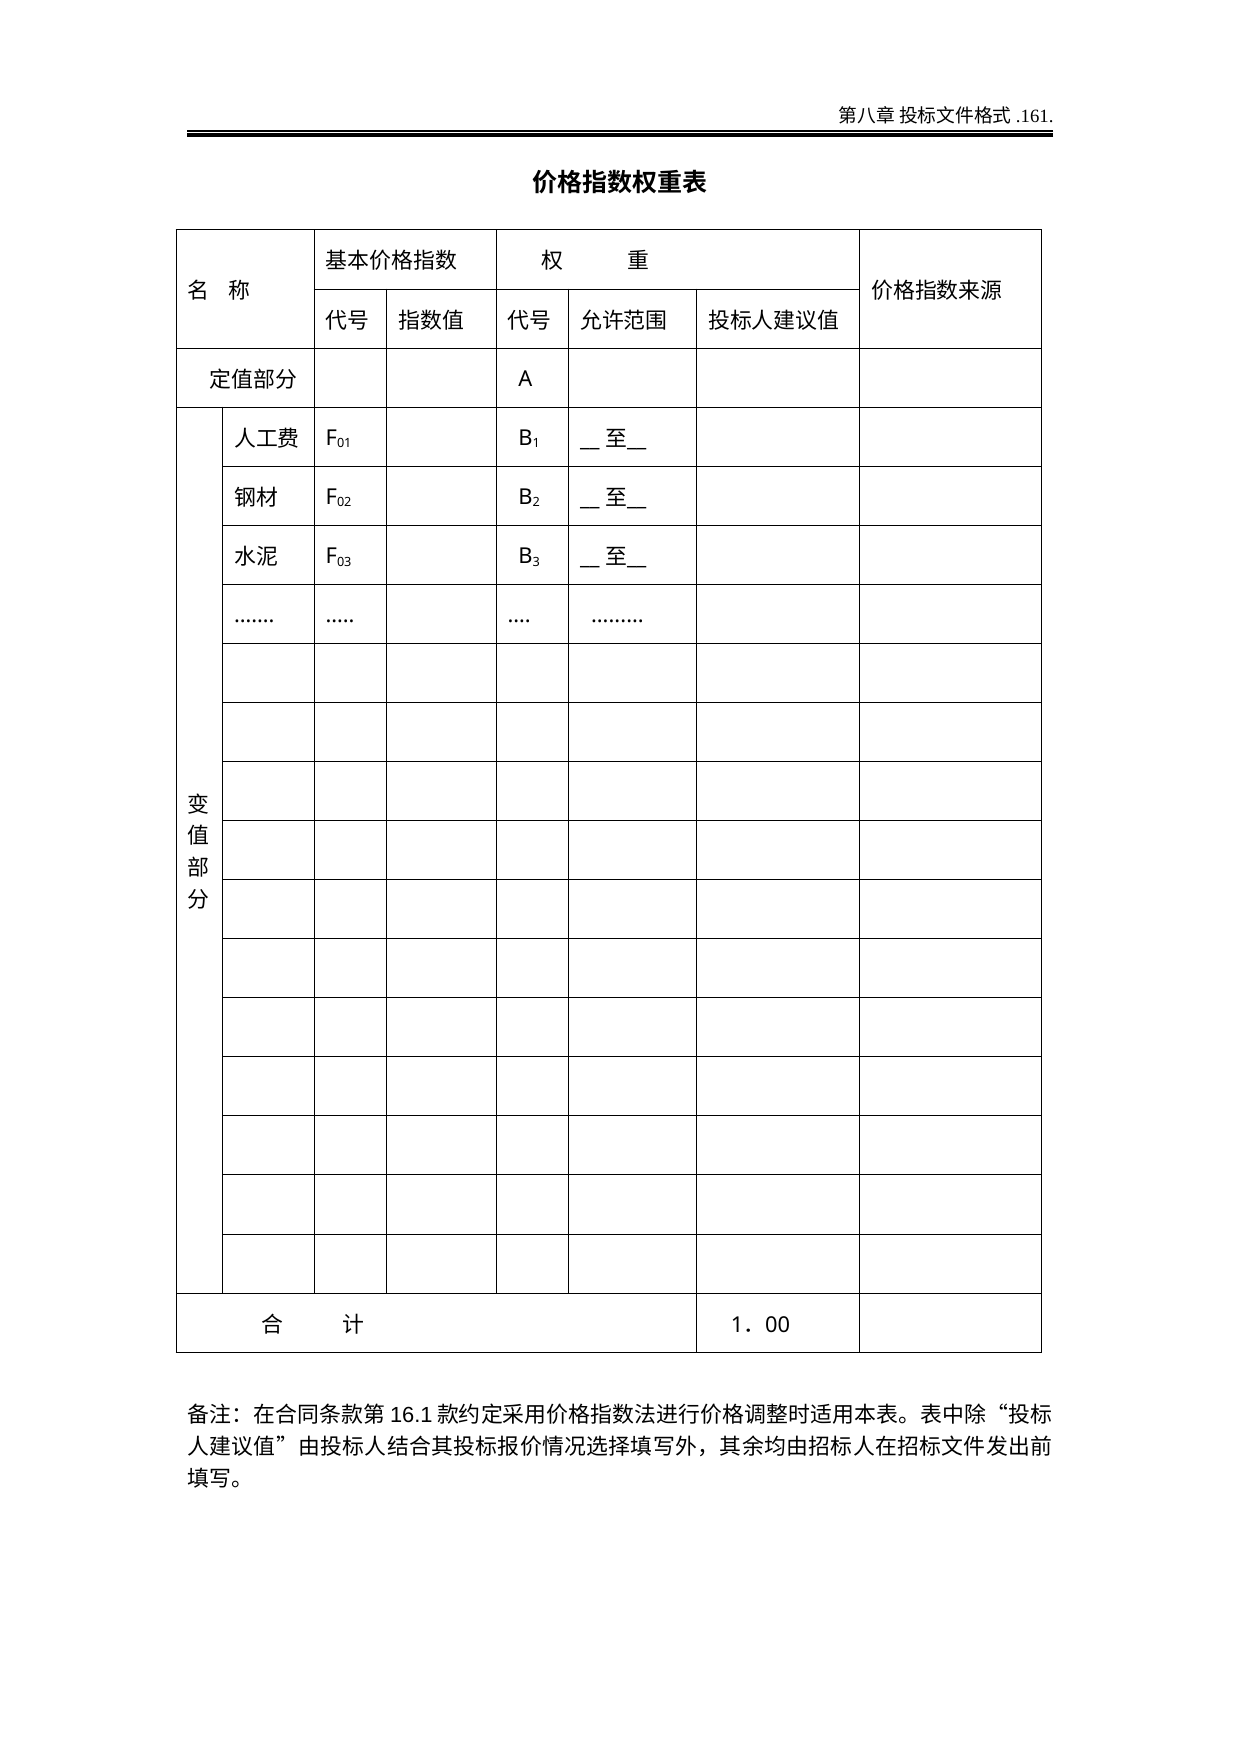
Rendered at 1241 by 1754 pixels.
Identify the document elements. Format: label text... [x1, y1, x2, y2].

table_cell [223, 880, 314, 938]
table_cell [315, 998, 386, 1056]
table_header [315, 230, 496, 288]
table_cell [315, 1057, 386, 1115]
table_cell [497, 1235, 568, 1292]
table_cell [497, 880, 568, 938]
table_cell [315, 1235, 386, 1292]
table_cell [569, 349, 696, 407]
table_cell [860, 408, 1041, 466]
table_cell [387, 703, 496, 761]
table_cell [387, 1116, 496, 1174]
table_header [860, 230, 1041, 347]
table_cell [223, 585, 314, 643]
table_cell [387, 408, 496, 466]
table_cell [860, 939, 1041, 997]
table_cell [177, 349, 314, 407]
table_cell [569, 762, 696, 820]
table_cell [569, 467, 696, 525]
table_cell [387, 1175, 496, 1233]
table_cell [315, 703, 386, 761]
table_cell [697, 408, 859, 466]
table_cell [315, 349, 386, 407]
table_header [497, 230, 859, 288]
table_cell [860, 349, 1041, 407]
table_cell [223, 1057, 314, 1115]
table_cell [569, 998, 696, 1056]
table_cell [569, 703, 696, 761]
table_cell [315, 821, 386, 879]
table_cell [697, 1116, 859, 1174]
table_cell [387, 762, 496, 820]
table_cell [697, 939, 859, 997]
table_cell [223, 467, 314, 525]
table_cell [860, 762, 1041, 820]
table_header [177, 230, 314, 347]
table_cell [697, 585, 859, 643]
text 备注：在合同条款第16.1款约定采用价格指数法进行价格调整时适用本表。表中除“投标人建议值”由投标人结合其投标报价情况选择填写外，其余均由招标人在招标文件发出前填写。 [187, 1397, 1053, 1492]
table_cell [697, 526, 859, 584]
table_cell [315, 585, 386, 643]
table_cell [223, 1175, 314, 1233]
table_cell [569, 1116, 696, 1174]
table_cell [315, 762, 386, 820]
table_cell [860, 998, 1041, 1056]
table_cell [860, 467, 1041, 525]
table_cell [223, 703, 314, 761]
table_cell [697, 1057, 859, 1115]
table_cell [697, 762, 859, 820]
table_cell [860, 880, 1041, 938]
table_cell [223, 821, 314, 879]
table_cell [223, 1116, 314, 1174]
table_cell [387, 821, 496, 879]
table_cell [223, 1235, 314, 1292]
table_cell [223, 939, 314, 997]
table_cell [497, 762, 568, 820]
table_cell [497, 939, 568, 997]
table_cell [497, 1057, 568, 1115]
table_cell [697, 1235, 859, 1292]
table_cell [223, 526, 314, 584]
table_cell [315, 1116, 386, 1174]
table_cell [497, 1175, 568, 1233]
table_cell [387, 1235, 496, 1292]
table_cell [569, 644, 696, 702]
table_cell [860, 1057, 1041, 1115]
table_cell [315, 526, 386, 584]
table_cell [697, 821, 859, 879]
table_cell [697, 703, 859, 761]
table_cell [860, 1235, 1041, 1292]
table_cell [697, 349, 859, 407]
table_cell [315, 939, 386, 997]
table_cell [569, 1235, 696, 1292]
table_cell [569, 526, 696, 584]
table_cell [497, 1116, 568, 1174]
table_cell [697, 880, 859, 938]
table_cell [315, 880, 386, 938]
text 价格指数权重表 [187, 162, 1053, 199]
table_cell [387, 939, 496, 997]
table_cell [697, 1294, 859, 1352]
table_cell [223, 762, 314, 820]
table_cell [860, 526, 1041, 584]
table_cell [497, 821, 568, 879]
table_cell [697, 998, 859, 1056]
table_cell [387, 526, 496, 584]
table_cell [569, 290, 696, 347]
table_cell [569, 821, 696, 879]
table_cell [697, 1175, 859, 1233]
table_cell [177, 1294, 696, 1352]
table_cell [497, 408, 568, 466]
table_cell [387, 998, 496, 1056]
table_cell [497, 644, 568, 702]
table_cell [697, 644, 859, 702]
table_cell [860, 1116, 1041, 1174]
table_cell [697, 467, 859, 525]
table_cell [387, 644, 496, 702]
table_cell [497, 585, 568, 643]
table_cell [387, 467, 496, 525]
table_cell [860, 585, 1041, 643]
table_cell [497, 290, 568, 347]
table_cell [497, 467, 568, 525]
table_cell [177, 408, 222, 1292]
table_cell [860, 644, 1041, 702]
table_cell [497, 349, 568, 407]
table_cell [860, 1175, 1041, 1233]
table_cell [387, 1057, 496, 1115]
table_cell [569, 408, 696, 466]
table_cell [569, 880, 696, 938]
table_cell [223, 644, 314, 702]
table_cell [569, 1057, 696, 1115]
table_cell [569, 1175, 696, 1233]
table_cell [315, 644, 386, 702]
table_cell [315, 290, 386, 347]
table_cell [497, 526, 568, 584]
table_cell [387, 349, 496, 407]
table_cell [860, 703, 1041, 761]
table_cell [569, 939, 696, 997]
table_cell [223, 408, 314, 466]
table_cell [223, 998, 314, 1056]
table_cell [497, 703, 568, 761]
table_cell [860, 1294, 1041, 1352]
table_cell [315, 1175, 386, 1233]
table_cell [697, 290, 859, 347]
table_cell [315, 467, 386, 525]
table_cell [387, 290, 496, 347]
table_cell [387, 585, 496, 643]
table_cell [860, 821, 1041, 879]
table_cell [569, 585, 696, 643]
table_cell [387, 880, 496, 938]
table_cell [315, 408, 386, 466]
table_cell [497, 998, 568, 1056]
